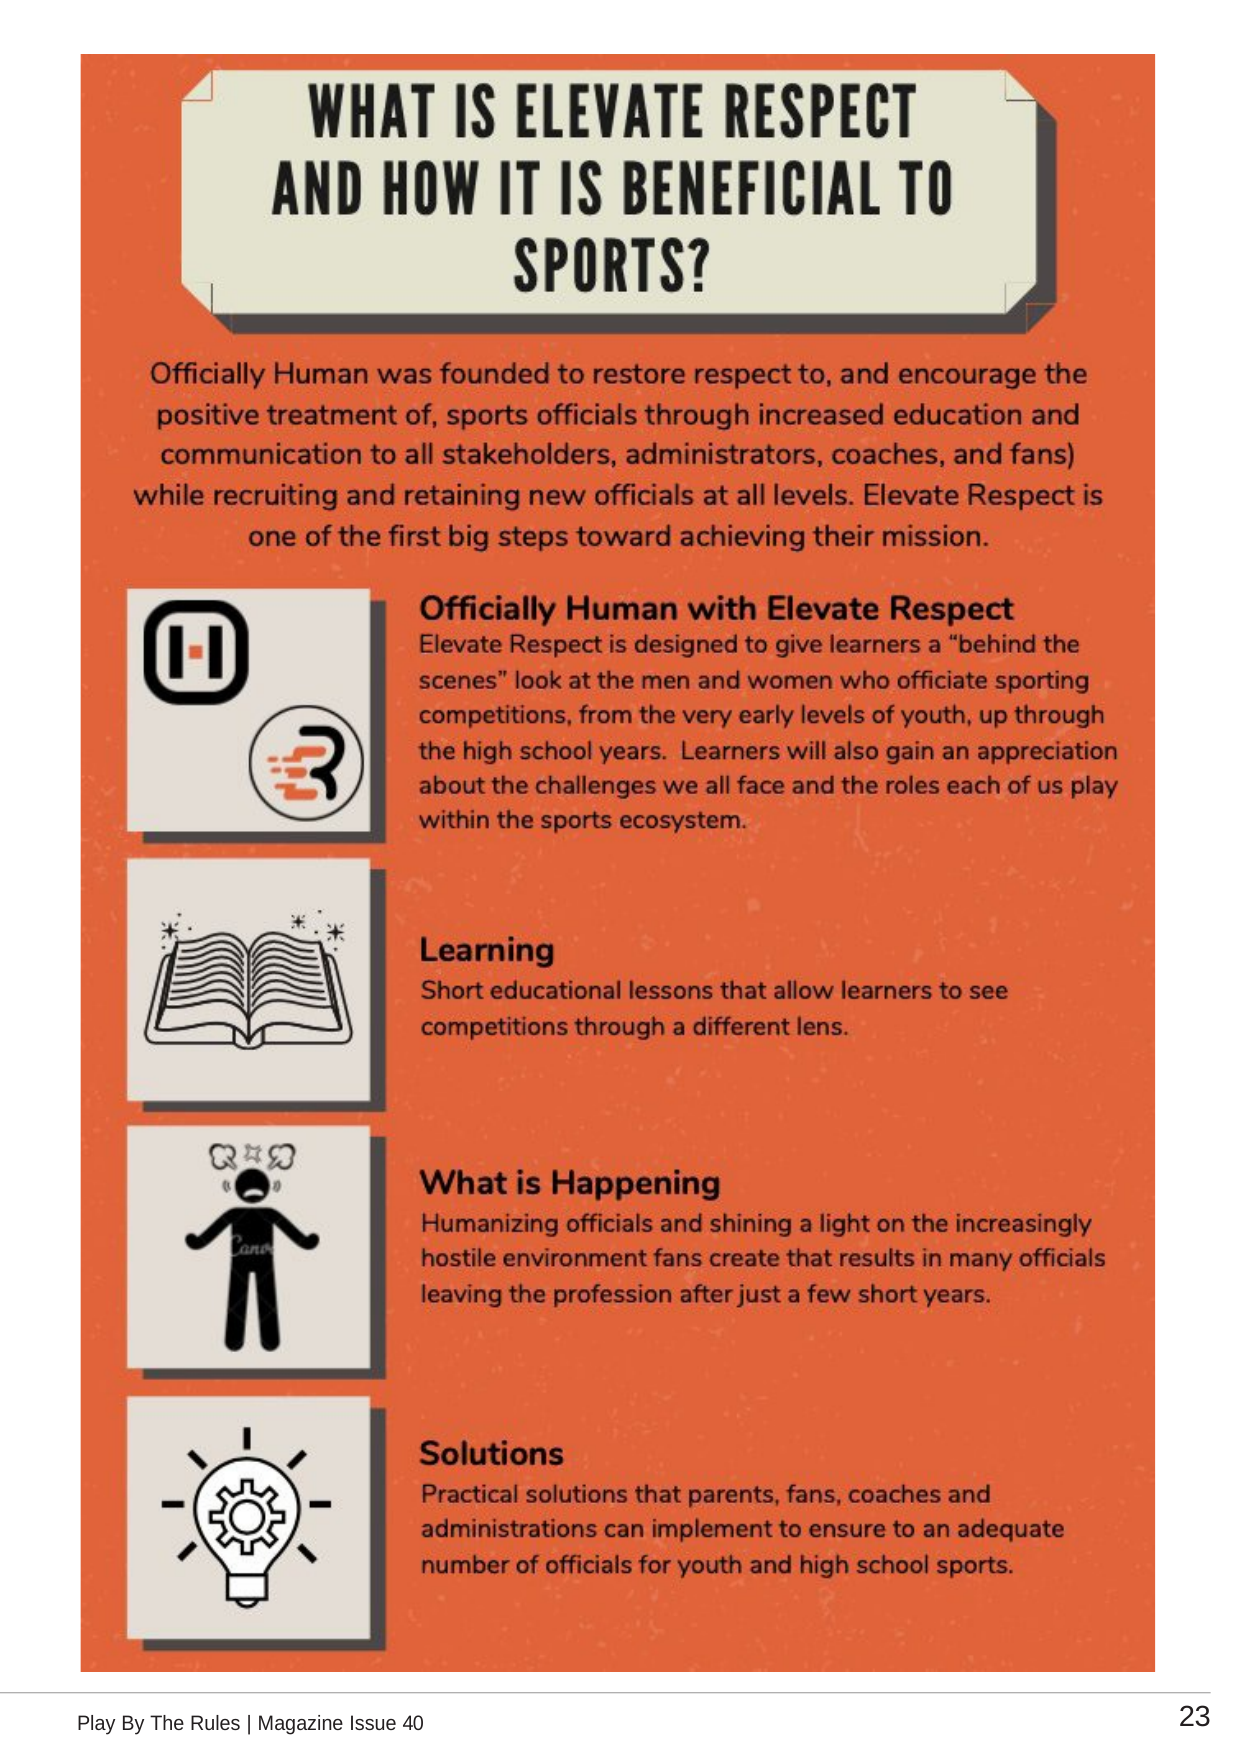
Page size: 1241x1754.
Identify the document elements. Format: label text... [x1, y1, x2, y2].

picture [80, 54, 1156, 1672]
text Play By The Rules | Magazine Issue 40 23 [77, 1699, 1240, 1736]
